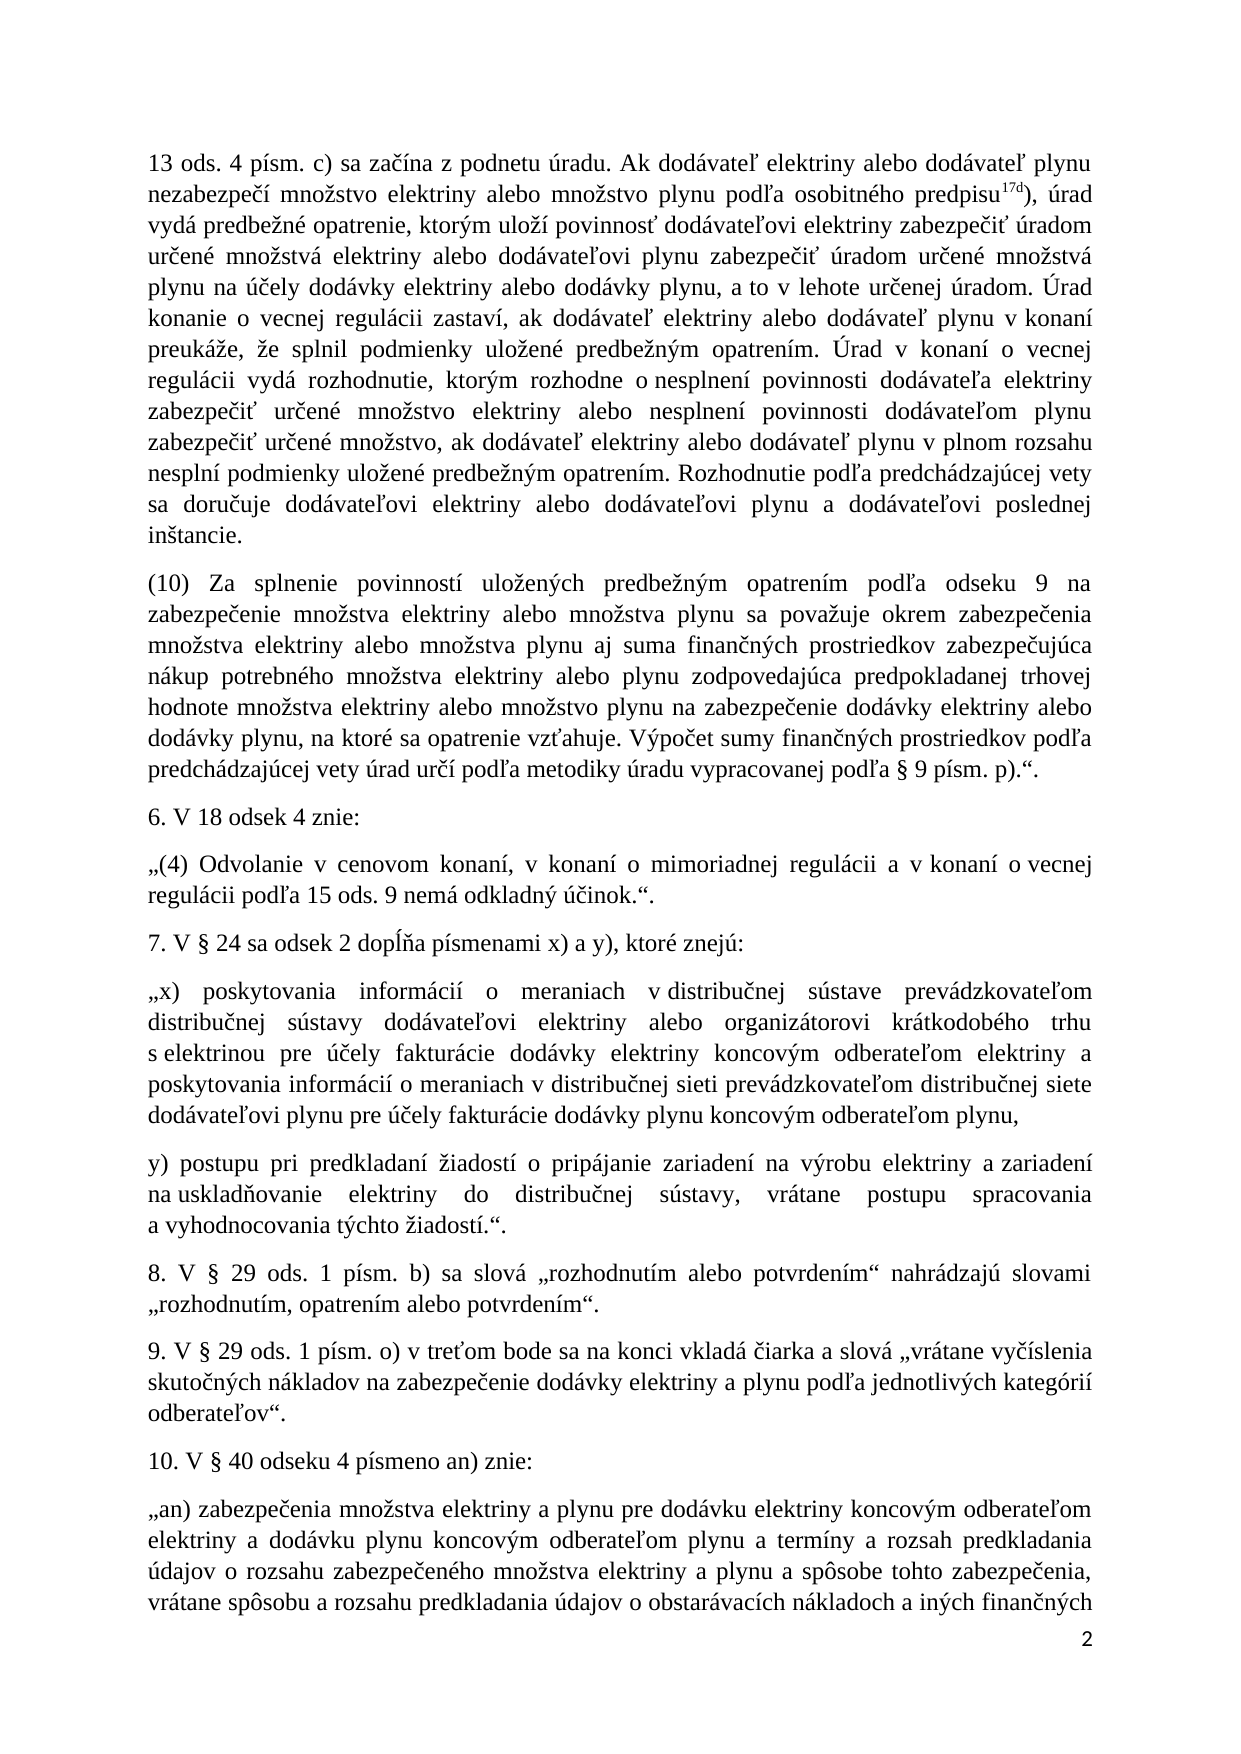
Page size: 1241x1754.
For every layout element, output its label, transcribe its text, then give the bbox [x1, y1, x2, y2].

text „x) poskytovania informácií o meraniach v distribučnej sústave prevádzkovateľom distribučnej sústavy dodávateľovi elektriny alebo organizátorovi krátkodobého trhu s elektrinou pre účely fakturácie dodávky elektriny koncovým odberateľom elektriny a poskytovania informácií o meraniach v distribučnej sieti prevádzkovateľom distribučnej siete dodávateľovi plynu pre účely fakturácie dodávky plynu koncovým odberateľom plynu, [148, 976, 1092, 1007]
text 8. V § 29 ods. 1 písm. b) sa slová „rozhodnutím alebo potvrdením“ nahrádzajú slovami „rozhodnutím, opatrením alebo potvrdením“. [148, 1258, 1092, 1317]
text „x) poskytovania informácií o meraniach v distribučnej sústave prevádzkovateľom distribučnej sústavy dodávateľovi elektriny alebo organizátorovi krátkodobého trhu s elektrinou pre účely fakturácie dodávky elektriny koncovým odberateľom elektriny a poskytovania informácií o meraniach v distribučnej sieti prevádzkovateľom distribučnej siete dodávateľovi plynu pre účely fakturácie dodávky plynu koncovým odberateľom plynu, [148, 1036, 1092, 1129]
text 6. V 18 odsek 4 znie: [148, 802, 1092, 831]
text 9. V § 29 ods. 1 písm. o) v treťom bode sa na konci vkladá čiarka a slová „vrátane vyčíslenia skutočných nákladov na zabezpečenie dodávky elektriny a plynu podľa jednotlivých kategórií odberateľov“. [148, 1336, 1092, 1427]
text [148, 1494, 1092, 1616]
text y) postupu pri predkladaní žiadostí o pripájanie zariadení na výrobu elektriny a zariadení na uskladňovanie elektriny do distribučnej sústavy, vrátane postupu spracovania a vyhodnocovania týchto žiadostí.“. [148, 1208, 1092, 1239]
text (10) Za splnenie povinností uložených predbežným opatrením podľa odseku 9 na zabezpečenie množstva elektriny alebo množstva plynu sa považuje okrem zabezpečenia množstva elektriny alebo množstva plynu aj suma finančných prostriedkov zabezpečujúca nákup potrebného množstva elektriny alebo plynu zodpovedajúca predpokladanej trhovej hodnote množstva elektriny alebo množstvo plynu na zabezpečenie dodávky elektriny alebo dodávky plynu, na ktoré sa opatrenie vzťahuje. Výpočet sumy finančných prostriedkov podľa predchádzajúcej vety úrad určí podľa metodiky úradu vypracovanej podľa § 9 písm. p).“. [148, 568, 1092, 783]
text „(4) Odvolanie v cenovom konaní, v konaní o mimoriadnej regulácii a v konaní o vecnej regulácii podľa 15 ods. 9 nemá odkladný účinok.“. [148, 849, 1092, 909]
text 10. V § 40 odseku 4 písmeno an) znie: [148, 1446, 1092, 1475]
text 7. V § 24 sa odsek 2 dopĺňa písmenami x) a y), ktoré znejú: [148, 928, 1092, 957]
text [148, 148, 1092, 549]
